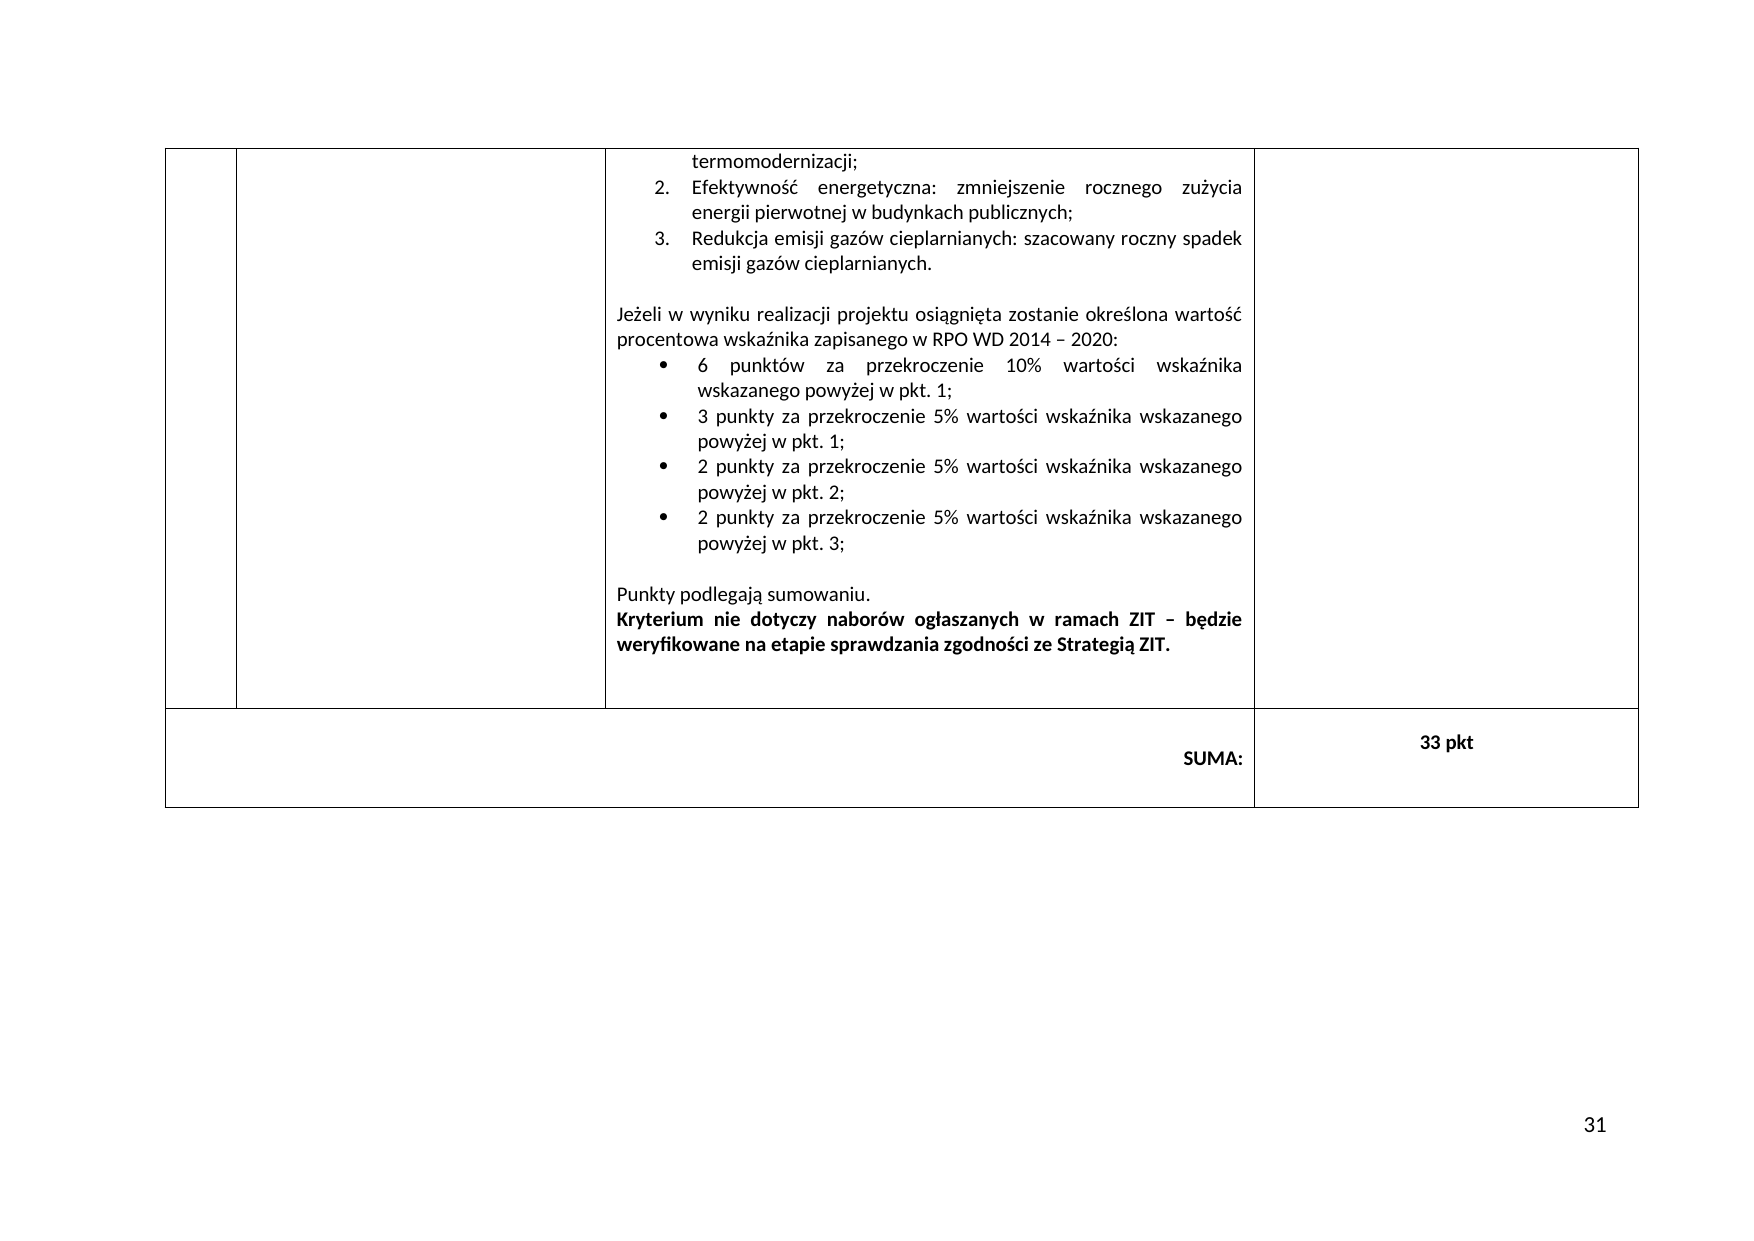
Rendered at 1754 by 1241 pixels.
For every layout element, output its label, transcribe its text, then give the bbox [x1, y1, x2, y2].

table_cell [166, 149, 236, 708]
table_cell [1255, 149, 1638, 708]
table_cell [606, 149, 1254, 708]
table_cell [237, 149, 605, 708]
table_cell 33 pkt [1255, 709, 1638, 807]
table_cell SUMA: [166, 709, 1254, 807]
